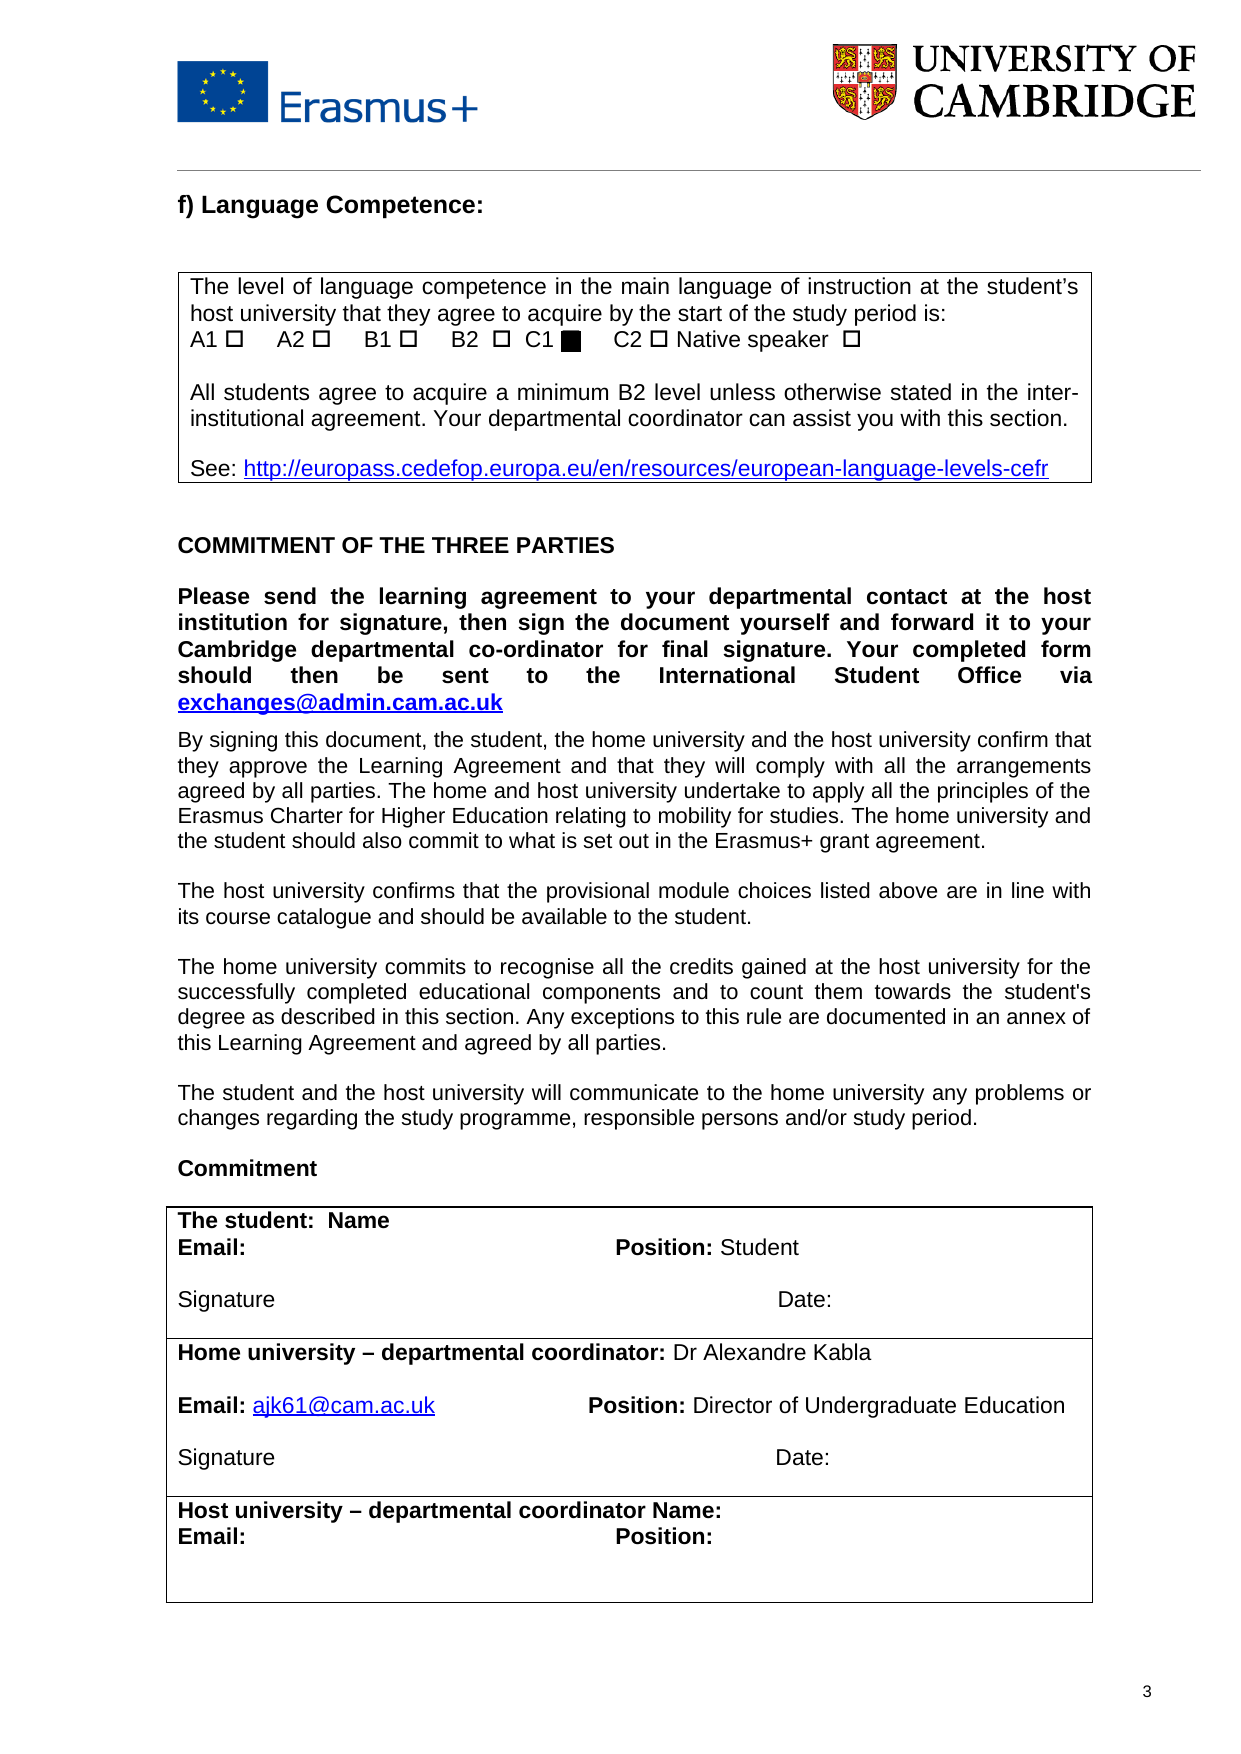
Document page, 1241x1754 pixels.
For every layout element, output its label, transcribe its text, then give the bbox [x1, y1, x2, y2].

table_header The student: Name Email: Position: Student Signature Date: [167, 1208, 1092, 1338]
text The host university confirms that the provisional module choices listed above are in line with its course catalogue and should be available to the student. [177, 878, 1092, 929]
table_cell Home university – departmental coordinator: Dr Alexandre Kabla Email: ajk61@cam.ac.uk Position: Director of Undergraduate Education Signature Date: [167, 1339, 1092, 1496]
table_header The level of language competence in the main language of instruction at the student’s host university that they agree to acquire by the start of the study period is: A1 A2 B1 B2 C1 C2 Native speaker All students agree to acquire a minimum B2 level unless otherwise stated in the inter-institutional agreement. Your departmental coordinator can assist you with this section. See: http://europass.cedefop.europa.eu/en/resources/european-language-levels-cefr [179, 273, 1091, 482]
picture [177, 61, 478, 123]
text By signing this document, the student, the home university and the host university confirm that they approve the Learning Agreement and that they will comply with all the arrangements agreed by all parties. The home and host university undertake to apply all the principles of the Erasmus Charter for Higher Education relating to mobility for studies. The home university and the student should also commit to what is set out in the Erasmus+ grant agreement. [177, 727, 1092, 853]
text Commitment [177, 1155, 1092, 1181]
text The student and the host university will communicate to the home university any problems or changes regarding the study programme, responsible persons and/or study period. [177, 1079, 1092, 1130]
text COMMITMENT OF THE THREE PARTIES [177, 532, 1092, 558]
picture [832, 44, 1196, 120]
text Please send the learning agreement to your departmental contact at the host institution for signature, then sign the document yourself and forward it to your Cambridge departmental co-ordinator for final signature. Your completed form should then be sent to the International Student Office via exchanges@admin.cam.ac.uk [177, 583, 1092, 715]
text The home university commits to recognise all the credits gained at the host university for the successfully completed educational components and to count them towards the student's degree as described in this section. Any exceptions to this rule are documented in an annex of this Learning Agreement and agreed by all parties. [177, 954, 1092, 1054]
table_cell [167, 1497, 1092, 1602]
text f) Language Competence: [177, 190, 1092, 218]
